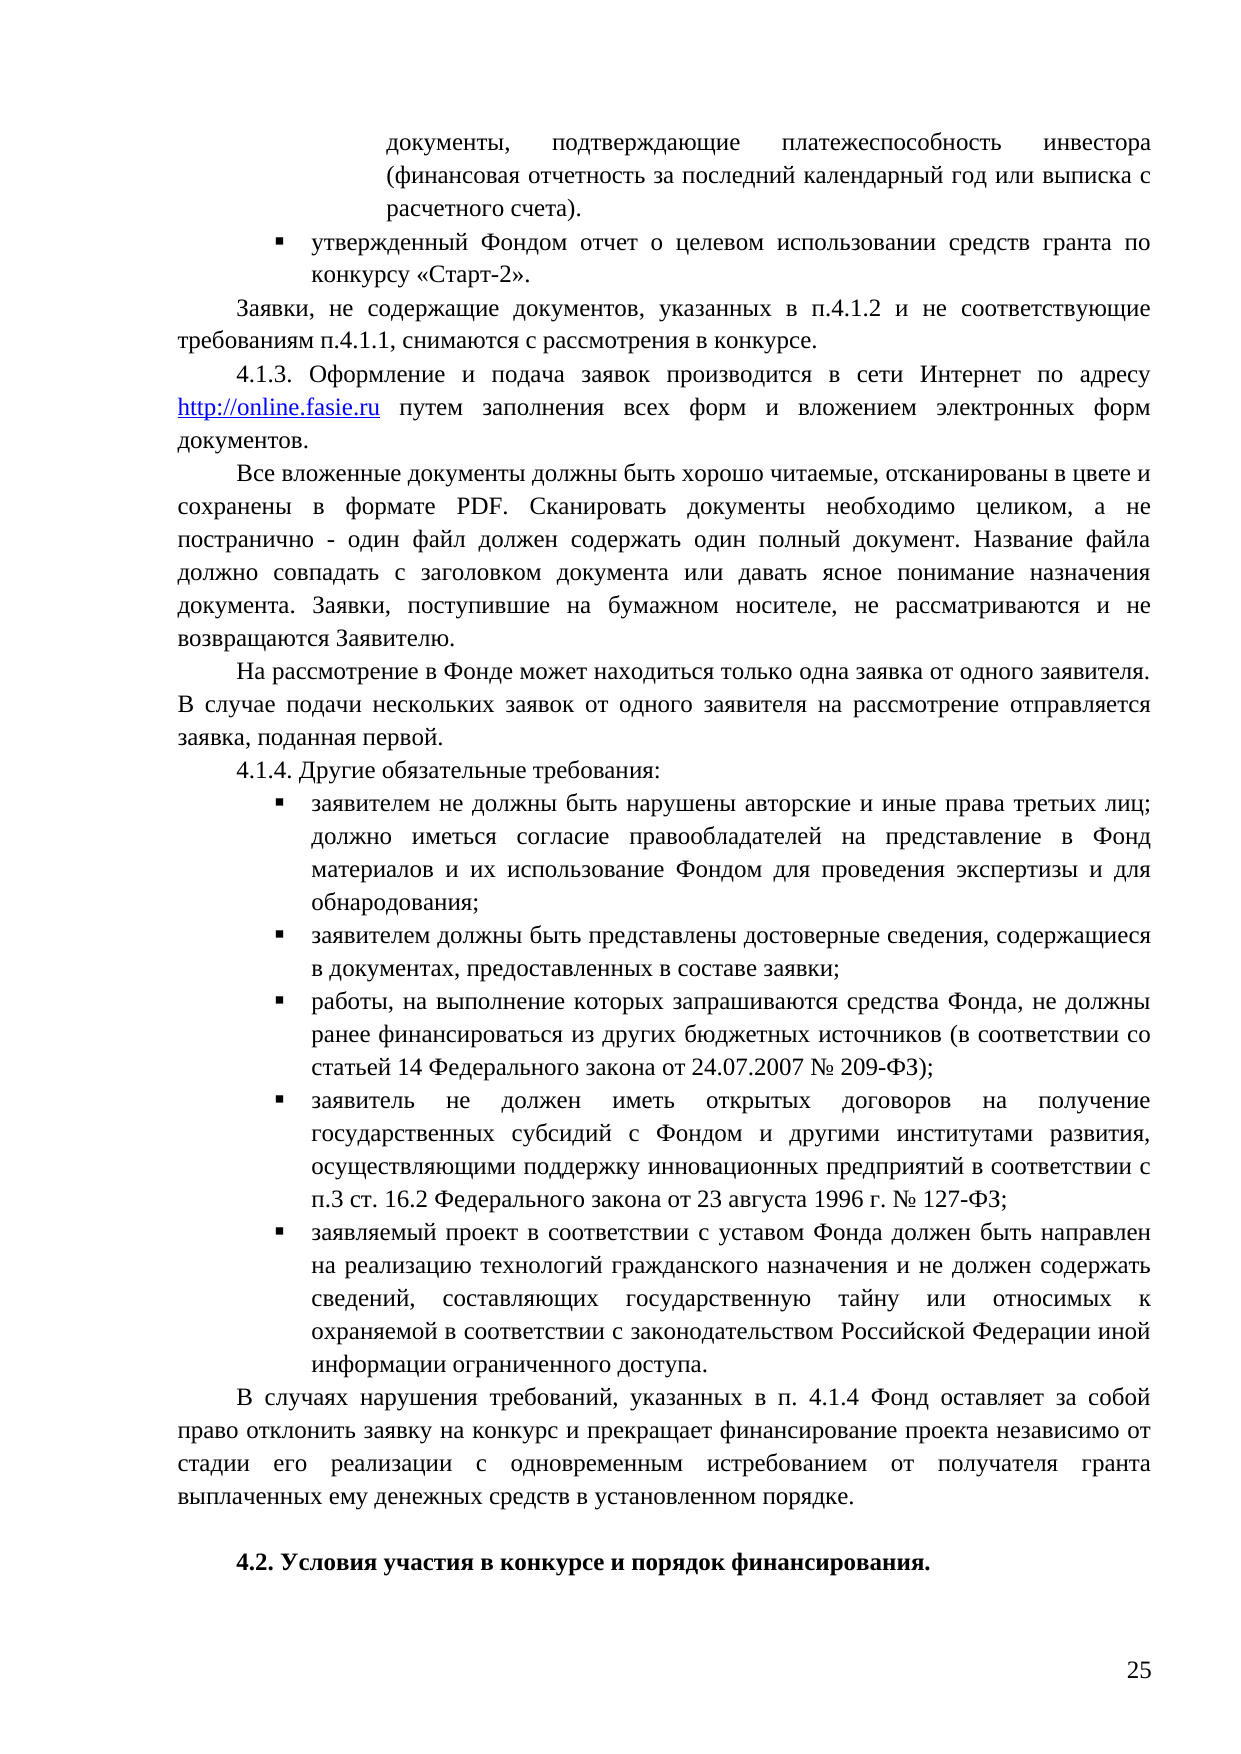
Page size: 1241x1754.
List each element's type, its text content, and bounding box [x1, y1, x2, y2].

list заявляемый проект в соответствии с уставом Фонда должен быть направлен на реализацию технологий гражданского назначения и не должен содержать сведений, составляющих государственную тайну или относимых к охраняемой в соответствии с законодательством Российской Федерации иной информации ограниченного доступа. [274, 1217, 1152, 1378]
list работы, на выполнение которых запрашиваются средства Фонда, не должны ранее финансироваться из других бюджетных источников (в соответствии со статьей 14 Федерального закона от 24.07.2007 № 209-ФЗ); [274, 986, 1152, 1081]
list заявителем должны быть представлены достоверные сведения, содержащиеся в документах, предоставленных в составе заявки; [274, 920, 1152, 982]
text На рассмотрение в Фонде может находиться только одна заявка от одного заявителя. В случае подачи нескольких заявок от одного заявителя на рассмотрение отправляется заявка, поданная первой. [177, 656, 1152, 751]
text 4.1.3. Оформление и подача заявок производится в сети Интернет по адресу http://online.fasie.ru путем заполнения всех форм и вложением электронных форм документов. [177, 359, 1152, 453]
text Все вложенные документы должны быть хорошо читаемые, отсканированы в цвете и сохранены в формате PDF. Сканировать документы необходимо целиком, а не постранично - один файл должен содержать один полный документ. Название файла должно совпадать с заголовком документа или давать ясное понимание назначения документа. Заявки, поступившие на бумажном носителе, не рассматриваются и не возвращаются Заявителю. [177, 458, 1152, 652]
list утвержденный Фондом отчет о целевом использовании средств гранта по конкурсу «Старт-2». [274, 227, 1152, 288]
text В случаях нарушения требований, указанных в п. 4.1.4 Фонд оставляет за собой право отклонить заявку на конкурс и прекращает финансирование проекта независимо от стадии его реализации с одновременным истребованием от получателя гранта выплаченных ему денежных средств в установленном порядке. [177, 1382, 1152, 1510]
text Заявки, не содержащие документов, указанных в п.4.1.2 и не соответствующие требованиям п.4.1.1, снимаются с рассмотрения в конкурсе. [177, 293, 1152, 354]
text 4.2. Условия участия в конкурсе и порядок финансирования. [177, 1547, 1152, 1576]
list заявителем не должны быть нарушены авторские и иные права третьих лиц; должно иметься согласие правообладателей на представление в Фонд материалов и их использование Фондом для проведения экспертизы и для обнародования; [274, 788, 1152, 916]
text 4.1.4. Другие обязательные требования: [177, 755, 1152, 784]
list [349, 127, 1152, 222]
list заявитель не должен иметь открытых договоров на получение государственных субсидий с Фондом и другими институтами развития, осуществляющими поддержку инновационных предприятий в соответствии с п.3 ст. 16.2 Федерального закона от 23 августа 1996 г. № 127-ФЗ; [274, 1085, 1152, 1213]
